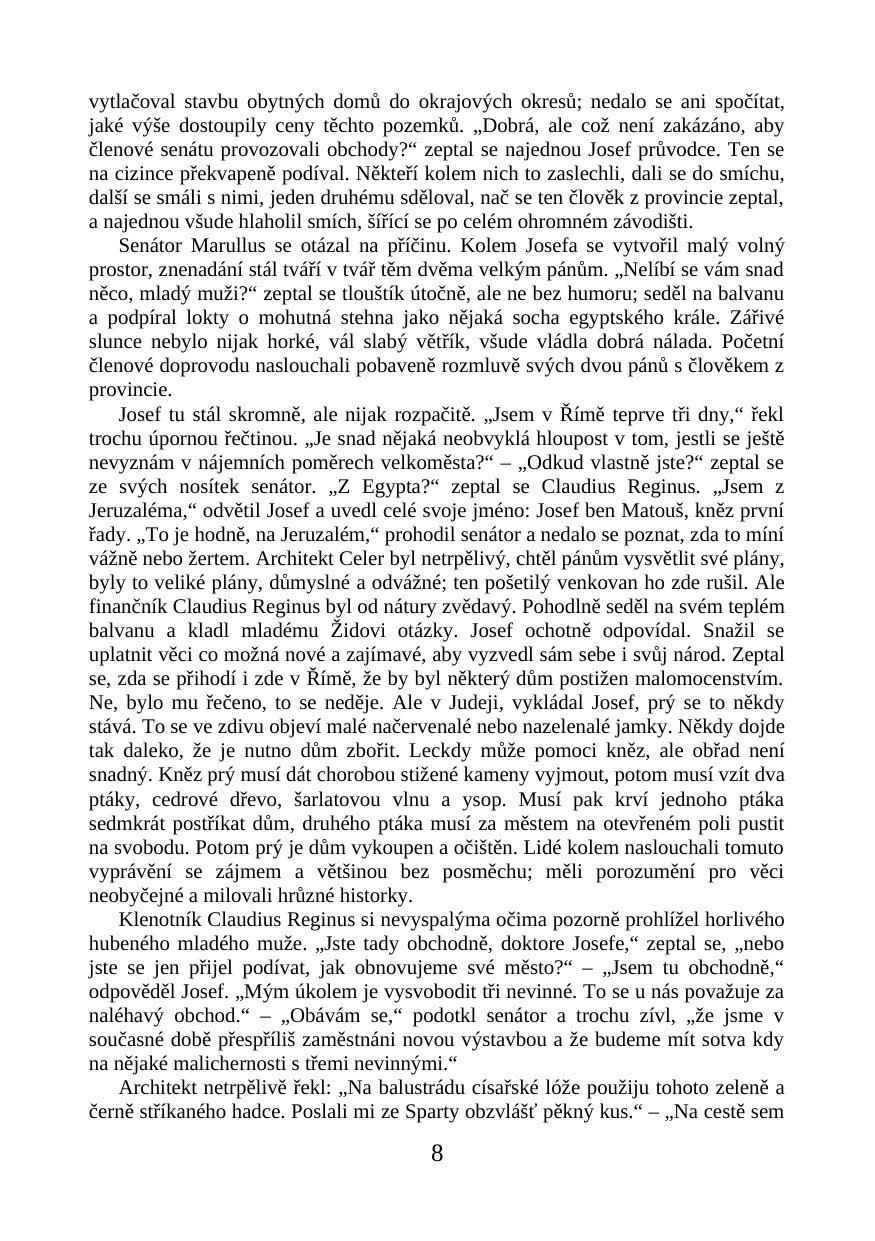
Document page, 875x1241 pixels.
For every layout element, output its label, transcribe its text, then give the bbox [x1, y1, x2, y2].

text Josef tu stál skromně, ale nijak rozpačitě. „Jsem v Římě teprve tři dny,“ řekl trochu úpornou řečtinou. „Je snad nějaká neobvyklá hloupost v tom, jestli se ještě nevyznám v nájemních poměrech velkoměsta?“ – „Odkud vlastně jste?“ zeptal se ze svých nosítek senátor. „Z Egypta?“ zeptal se Claudius Reginus. „Jsem z Jeruzaléma,“ odvětil Josef a uvedl celé svoje jméno: Josef ben Matouš, kněz první řady. „To je hodně, na Jeruzalém,“ prohodil senátor a nedalo se poznat, zda to míní vážně nebo žertem. Architekt Celer byl netrpělivý, chtěl pánům vysvětlit své plány, byly to veliké plány, důmyslné a odvážné; ten pošetilý venkovan ho zde rušil. Ale finančník Claudius Reginus byl od nátury zvědavý. Pohodlně seděl na svém teplém balvanu a kladl mladému Židovi otázky. Josef ochotně odpovídal. Snažil se uplatnit věci co možná nové a zajímavé, aby vyzvedl sám sebe i svůj národ. Zeptal se, zda se přihodí i zde v Římě, že by byl některý dům postižen malomocenstvím. Ne, bylo mu řečeno, to se neděje. Ale v Judeji, vykládal Josef, prý se to někdy stává. To se ve zdivu objeví malé načervenalé nebo nazelenalé jamky. Někdy dojde tak daleko, že je nutno dům zbořit. Leckdy může pomoci kněz, ale obřad není snadný. Kněz prý musí dát chorobou stižené kameny vyjmout, potom musí vzít dva ptáky, cedrové dřevo, šarlatovou vlnu a ysop. Musí pak krví jednoho ptáka sedmkrát postříkat dům, druhého ptáka musí za městem na otevřeném poli pustit na svobodu. Potom prý je dům vykoupen a očištěn. Lidé kolem naslouchali tomuto vyprávění se zájmem a většinou bez posměchu; měli porozumění pro věci neobyčejné a milovali hrůzné historky. [89, 401, 785, 907]
text Senátor Marullus se otázal na příčinu. Kolem Josefa se vytvořil malý volný prostor, znenadání stál tváří v tvář těm dvěma velkým pánům. „Nelíbí se vám snad něco, mladý muži?“ zeptal se tlouštík útočně, ale ne bez humoru; seděl na balvanu a podpíral lokty o mohutná stehna jako nějaká socha egyptského krále. Zářivé slunce nebylo nijak horké, vál slabý větřík, všude vládla dobrá nálada. Početní členové doprovodu naslouchali pobaveně rozmluvě svých dvou pánů s člověkem z provincie. [89, 233, 785, 401]
text Klenotník Claudius Reginus si nevyspalýma očima pozorně prohlížel horlivého hubeného mladého muže. „Jste tady obchodně, doktore Josefe,“ zeptal se, „nebo jste se jen přijel podívat, jak obnovujeme své město?“ – „Jsem tu obchodně,“ odpověděl Josef. „Mým úkolem je vysvobodit tři nevinné. To se u nás považuje za naléhavý obchod.“ – „Obávám se,“ podotkl senátor a trochu zívl, „že jsme v současné době přespříliš zaměstnáni novou výstavbou a že budeme mít sotva kdy na nějaké malichernosti s třemi nevinnými.“ [89, 907, 785, 1075]
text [89, 1075, 785, 1123]
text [89, 89, 785, 233]
